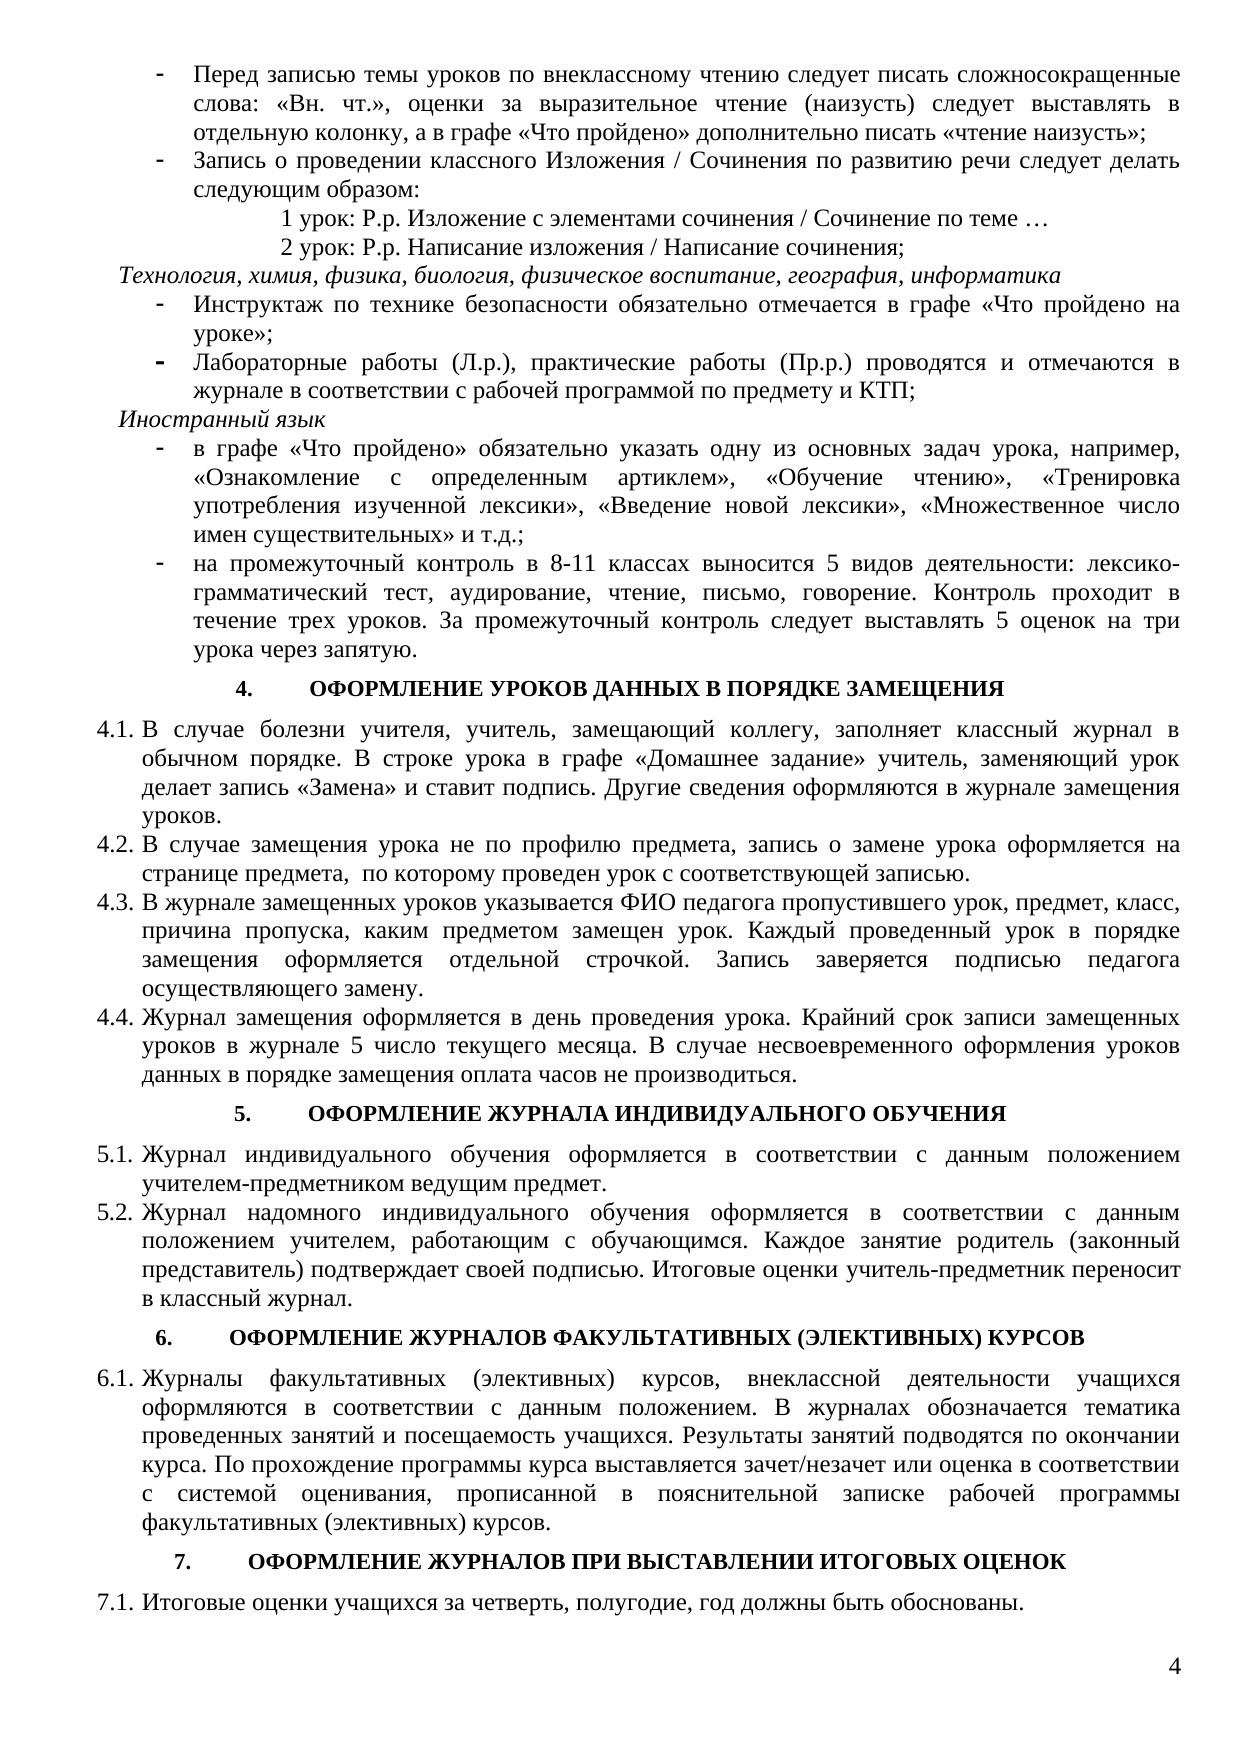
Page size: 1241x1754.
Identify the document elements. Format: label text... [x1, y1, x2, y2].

list ОФОРМЛЕНИЕ ЖУРНАЛОВ ПРИ ВЫСТАВЛЕНИИ ИТОГОВЫХ ОЦЕНОК [59, 1548, 1181, 1574]
list ОФОРМЛЕНИЕ УРОКОВ ДАННЫХ В ПОРЯДКЕ ЗАМЕЩЕНИЯ [59, 675, 1181, 702]
list в графе «Что пройдено» обязательно указать одну из основных задач урока, например, «Ознакомление с определенным артиклем», «Обучение чтению», «Тренировка употребления изученной лексики», «Введение новой лексики», «Множественное число имен существительных» и т.д.; [156, 433, 1181, 548]
text 1 урок: Р.р. Изложение с элементами сочинения / Сочинение по теме … [280, 203, 1181, 232]
list Лабораторные работы (Л.р.), практические работы (Пр.р.) проводятся и отмечаются в журнале в соответствии с рабочей программой по предмету и КТП; [156, 347, 1181, 404]
list Журнал индивидуального обучения оформляется в соответствии с данным положением учителем-предметником ведущим предмет. [97, 1139, 1181, 1197]
list Запись о проведении классного Изложения / Сочинения по развитию речи следует делать следующим образом: [156, 145, 1181, 203]
list Журнал надомного индивидуального обучения оформляется в соответствии с данным положением учителем, работающим с обучающимся. Каждое занятие родитель (законный представитель) подтверждает своей подписью. Итоговые оценки учитель-предметник переносит в классный журнал. [97, 1197, 1181, 1312]
list В журнале замещенных уроков указывается ФИО педагога пропустившего урок, предмет, класс, причина пропуска, каким предметом замещен урок. Каждый проведенный урок в порядке замещения оформляется отдельной строчкой. Запись заверяется подписью педагога осуществляющего замену. [97, 887, 1181, 1002]
text 2 урок: Р.р. Написание изложения / Написание сочинения; [280, 232, 1181, 260]
list Журналы факультативных (элективных) курсов, внеклассной деятельности учащихся оформляются в соответствии с данным положением. В журналах обозначается тематика проведенных занятий и посещаемость учащихся. Результаты занятий подводятся по окончании курса. По прохождение программы курса выставляется зачет/незачет или оценка в соответствии с системой оценивания, прописанной в пояснительной записке рабочей программы факультативных (элективных) курсов. [97, 1363, 1181, 1536]
list Перед записью темы уроков по внеклассному чтению следует писать сложносокращенные слова: «Вн. чт.», оценки за выразительное чтение (наизусть) следует выставлять в отдельную колонку, а в графе «Что пройдено» дополнительно писать «чтение наизусть»; [156, 59, 1181, 145]
text Технология, химия, физика, биология, физическое воспитание, география, информатика [59, 260, 1181, 289]
list ОФОРМЛЕНИЕ ЖУРНАЛОВ ФАКУЛЬТАТИВНЫХ (ЭЛЕКТИВНЫХ) КУРСОВ [59, 1324, 1181, 1351]
list Инструктаж по технике безопасности обязательно отмечается в графе «Что пройдено на уроке»; [156, 289, 1181, 347]
text Иностранный язык [59, 404, 1181, 433]
list В случае замещения урока не по профилю предмета, запись о замене урока оформляется на странице предмета, по которому проведен урок с соответствующей записью. [97, 829, 1181, 887]
list на промежуточный контроль в 8-11 классах выносится 5 видов деятельности: лексико-грамматический тест, аудирование, чтение, письмо, говорение. Контроль проходит в течение трех уроков. За промежуточный контроль следует выставлять 5 оценок на три урока через запятую. [156, 548, 1181, 663]
list Журнал замещения оформляется в день проведения урока. Крайний срок записи замещенных уроков в журнале 5 число текущего месяца. В случае несвоевременного оформления уроков данных в порядке замещения оплата часов не производиться. [97, 1002, 1181, 1088]
list ОФОРМЛЕНИЕ ЖУРНАЛА ИНДИВИДУАЛЬНОГО ОБУЧЕНИЯ [59, 1100, 1181, 1127]
list В случае болезни учителя, учитель, замещающий коллегу, заполняет классный журнал в обычном порядке. В строке урока в графе «Домашнее задание» учитель, заменяющий урок делает запись «Замена» и ставит подпись. Другие сведения оформляются в журнале замещения уроков. [97, 714, 1181, 829]
list Итоговые оценки учащихся за четверть, полугодие, год должны быть обоснованы. [97, 1587, 1181, 1616]
